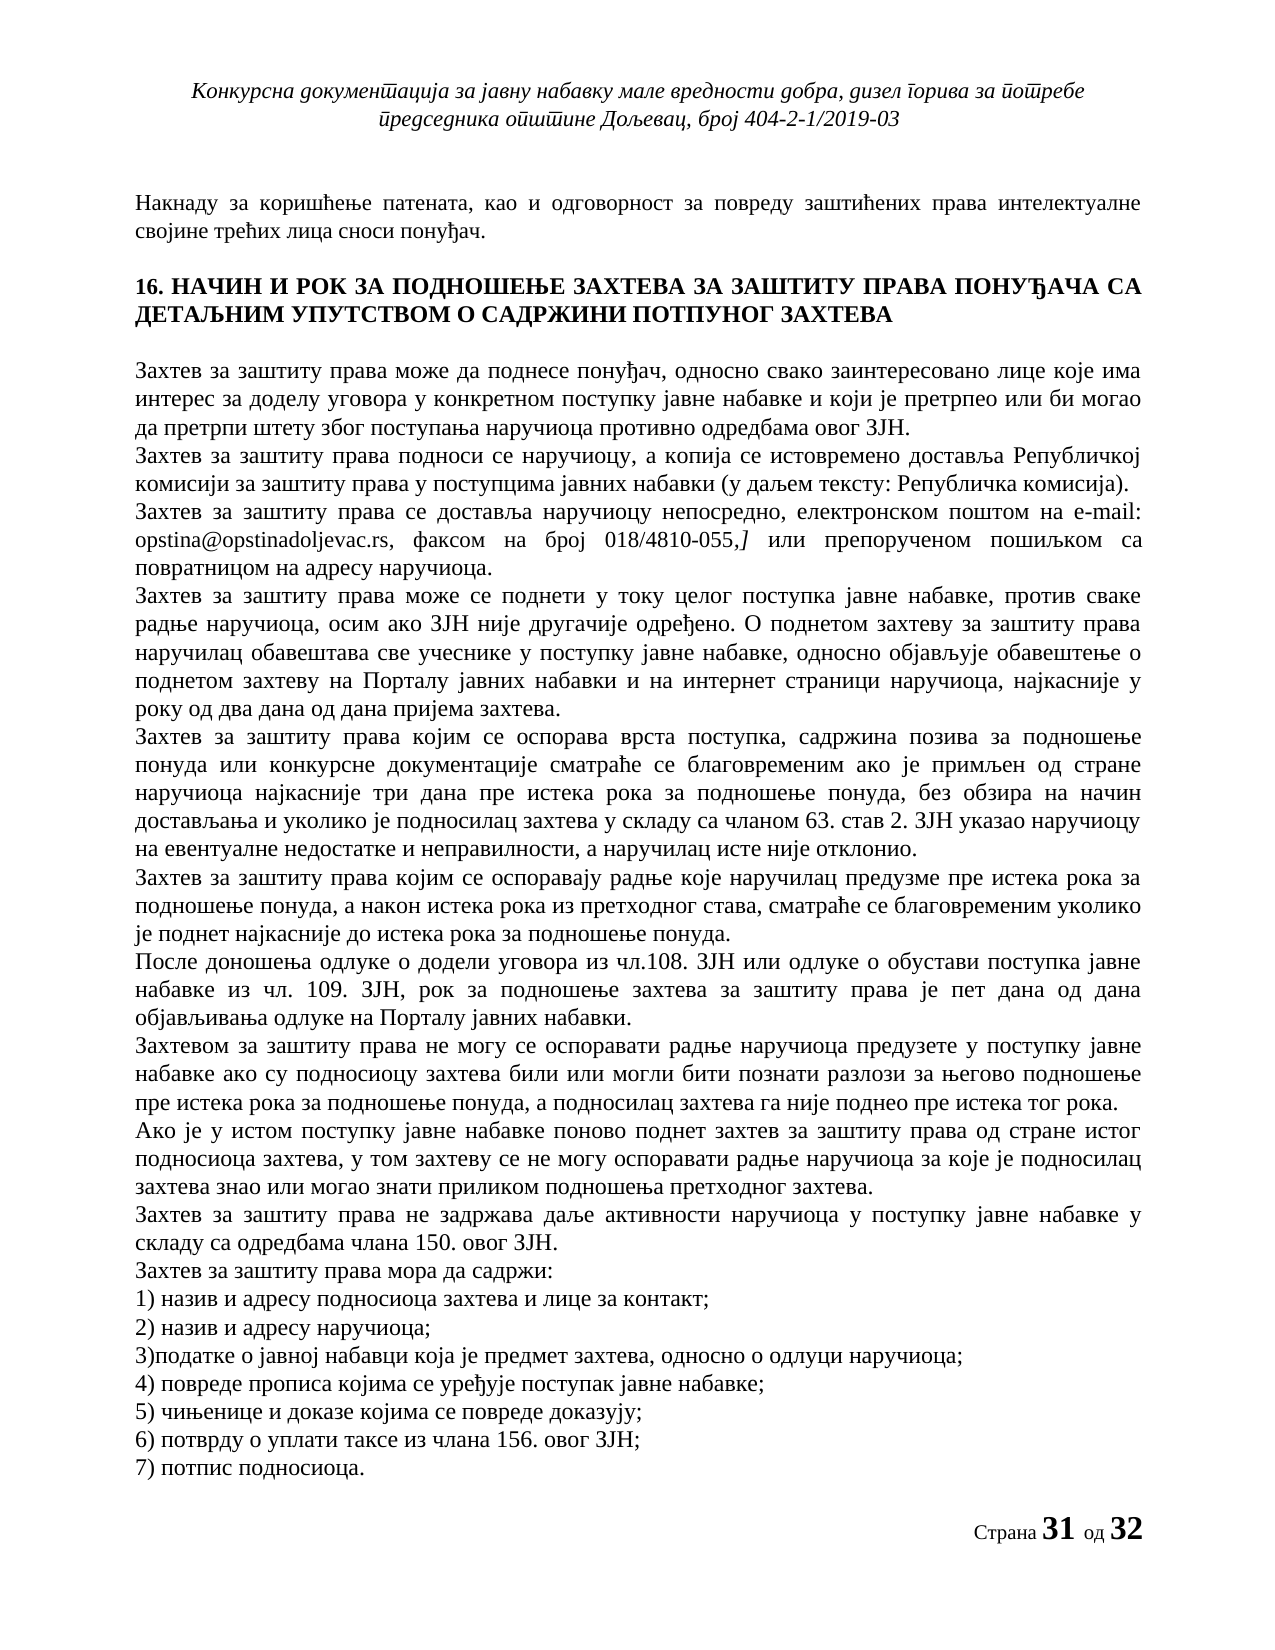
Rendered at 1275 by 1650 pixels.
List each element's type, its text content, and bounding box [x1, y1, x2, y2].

text 16. НАЧИН И РОК ЗА ПОДНОШЕЊЕ ЗАХТЕВА ЗА ЗАШТИТУ ПРАВА ПОНУЂАЧА СА ДЕТАЉНИМ УПУТСТВОМ О САДРЖИНИ ПОТПУНОГ ЗАХТЕВА [135, 271, 1143, 328]
text 4) повреде прописа којима се уређује поступак јавне набавке; [135, 1368, 1143, 1396]
text 6) потврду о уплати таксе из члана 156. овог ЗЈН; [135, 1424, 1143, 1453]
text После доношења одлуке о додели уговора из чл.108. ЗЈН или одлуке о обустави поступка јавне набавке из чл. 109. ЗЈН, рок за подношење захтева за заштиту права је пет дана од дана објављивања одлуке на Порталу јавних набавки. [135, 946, 1143, 1031]
text 2) назив и адресу наручиоца; [135, 1312, 1143, 1340]
text Захтев за заштиту права којим се оспорава врста поступка, садржина позива за подношење понуда или конкурсне документације сматраће се благовременим ако је примљен од стране наручиоца најкасније три дана пре истека рока за подношење понуда, без обзира на начин достављања и уколико је подносилац захтева у складу са чланом 63. став 2. ЗЈН указао наручиоцу на евентуалне недостатке и неправилности, а наручилац исте није отклонио. [135, 721, 1143, 862]
text Захтев за заштиту права може се поднети у току целог поступка јавне набавке, против сваке радње наручиоца, осим ако ЗЈН није другачије одређено. О поднетом захтеву за заштиту права наручилац обавештава све учеснике у поступку јавне набавке, односно објављује обавештење о поднетом захтеву на Порталу јавних набавки и на интернет страници наручиоца, најкасније у року од два дана од дана пријема захтева. [135, 581, 1143, 721]
text Накнаду за коришћење патената, као и одговорност за повреду заштићених права интелектуалне својине трећих лица сноси понуђач. [135, 187, 1143, 243]
text 3)податке о јавној набавци која је предмет захтева, односно о одлуци наручиоца; [135, 1340, 1143, 1368]
text 7) потпис подносиоца. [135, 1453, 1143, 1481]
text Захтев за заштиту права може да поднесе понуђач, односно свако заинтересовано лице које има интерес за доделу уговора у конкретном поступку јавне набавке и који је претрпео или би могао да претрпи штету због поступања наручиоца противно одредбама овог ЗЈН. [135, 356, 1143, 440]
text Захтев за заштиту права којим се оспоравају радње које наручилац предузме пре истека рока за подношење понуда, а након истека рока из претходног става, сматраће се благовременим уколико је поднет најкасније до истека рока за подношење понуда. [135, 862, 1143, 946]
text Захтев за заштиту права не задржава даље активности наручиоца у поступку јавне набавке у складу са одредбама члана 150. овог ЗЈН. [135, 1199, 1143, 1256]
text Захтев за заштиту права мора да садржи: [135, 1256, 1143, 1284]
text 1) назив и адресу подносиоца захтева и лице за контакт; [135, 1284, 1143, 1312]
text 5) чињенице и доказе којима се повреде доказују; [135, 1396, 1143, 1424]
text Ако је у истом поступку јавне набавке поново поднет захтев за заштиту права од стране истог подносиоца захтева, у том захтеву се не могу оспоравати радње наручиоца за које је подносилац захтева знао или могао знати приликом подношења претходног захтева. [135, 1115, 1143, 1199]
text Захтевом за заштиту права не могу се оспоравати радње наручиоца предузете у поступку јавне набавке ако су подносиоцу захтева били или могли бити познати разлози за његово подношење пре истека рока за подношење понуда, а подносилац захтева га није поднео пре истека тог рока. [135, 1031, 1143, 1115]
text Захтев за заштиту права подноси се наручиоцу, а копија се истовремено доставља Републичкој комисији за заштиту права у поступцима јавних набавки (у даљем тексту: Републичка комисија). [135, 440, 1143, 496]
text Захтев за заштиту права се доставља наручиоцу непосредно, електронском поштом на e-mail: opstina@opstinadoljevac.rs, факсом на број 018/4810-055,] или препорученом пошиљком са повратницом на адресу наручиоца. [135, 496, 1143, 581]
